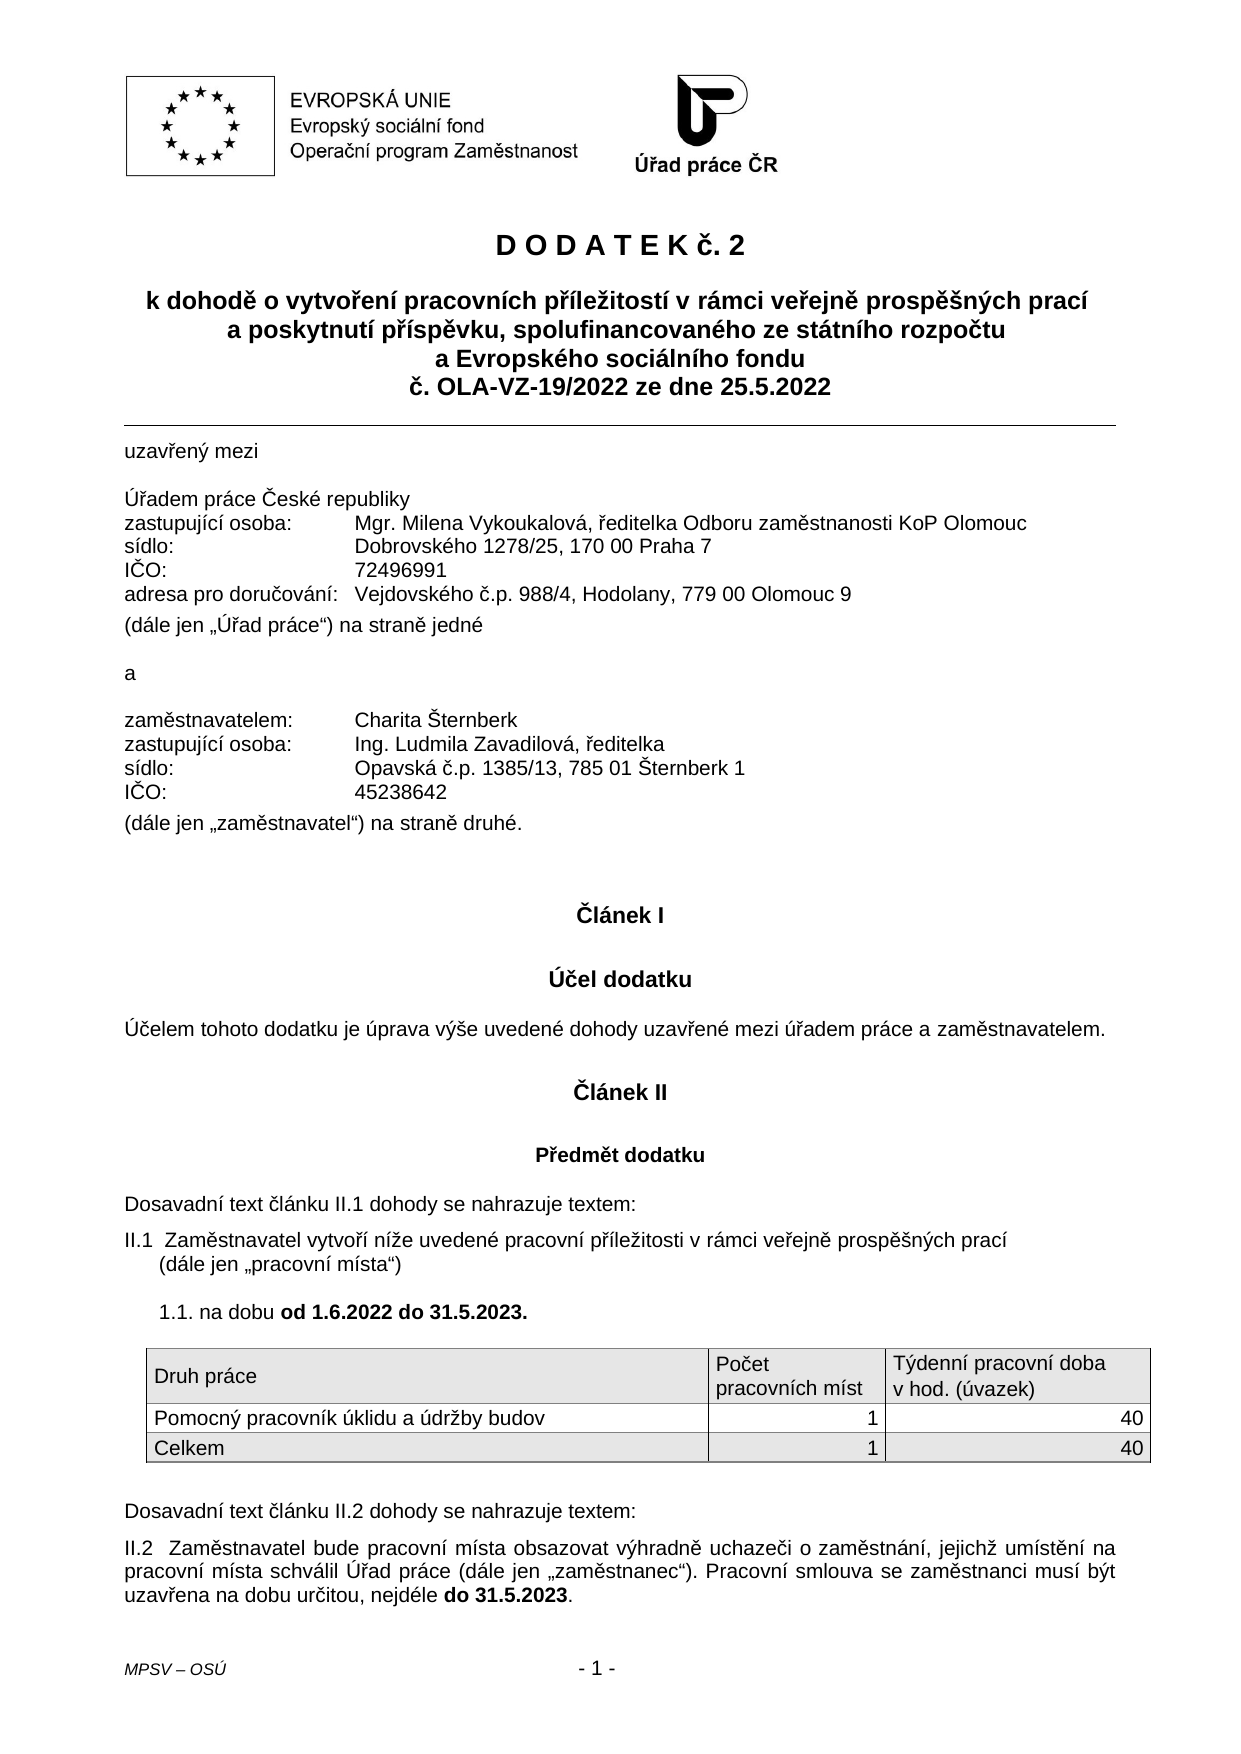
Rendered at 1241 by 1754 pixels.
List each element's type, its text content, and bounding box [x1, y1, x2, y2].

text zaměstnavatelem: Charita Šternberk0 [124, 708, 1116, 732]
text Předmět dodatku [124, 1143, 1116, 1167]
text Článek I [124, 902, 1116, 928]
table_header Druh práce [147, 1349, 708, 1403]
text Účelem tohoto dodatku je úprava výše uvedené dohody uzavřené mezi úřadem práce a zaměstnavatelem. [124, 1017, 1116, 1041]
text D O D A T E K č. 2 [124, 227, 1116, 261]
table_header Týdenní pracovní doba v hod. (úvazek) [886, 1349, 1150, 1403]
text (dále jen „zaměstnavatel“) na straně druhé. [124, 810, 1116, 834]
table_cell 1 [709, 1404, 885, 1432]
table_cell Celkem [147, 1433, 708, 1461]
text Účel dodatku [124, 966, 1116, 992]
text (dále jen „pracovní místa“) [124, 1252, 1116, 1276]
text II.2 Zaměstnavatel bude pracovní místa obsazovat výhradně uchazeči o zaměstnání, jejichž umístění na pracovní místa schválil Úřad práce (dále jen „zaměstnanec“). Pracovní smlouva se zaměstnanci musí být uzavřena na dobu určitou, nejdéle do 31.5.2023. [124, 1535, 1116, 1607]
table_header Počet pracovních míst [709, 1349, 885, 1403]
text a [124, 660, 1116, 684]
text IČO: 72496991 [124, 558, 1116, 582]
picture [124, 73, 782, 179]
text Článek II [124, 1079, 1116, 1105]
text 1.1. na dobu od 1.6.2022 do 31.5.2023. [124, 1300, 1116, 1324]
text adresa pro doručování: Vejdovského č.p. 988/4, Hodolany, 779 00 Olomouc 9 [124, 582, 1116, 606]
text k dohodě o vytvoření pracovních příležitostí v rámci veřejně prospěšných prací a poskytnutí příspěvku, spolufinancovaného ze státního rozpočtu a Evropského sociálního fondu [124, 286, 1116, 372]
text č. OLA-VZ-19/2022 ze dne 25.5.2022 [124, 372, 1116, 401]
table_cell 1 [709, 1433, 885, 1461]
table_cell 40 [886, 1404, 1150, 1432]
text zastupující osoba: Mgr. Milena Vykoukalová, ředitelka Odboru zaměstnanosti KoP Olomouc [124, 510, 1116, 534]
text Dosavadní text článku II.2 dohody se nahrazuje textem: [124, 1499, 1116, 1523]
table_cell Pomocný pracovník úklidu a údržby budov [147, 1404, 708, 1432]
text sídlo: Dobrovského 1278/25, 170 00 Praha 7 [124, 534, 1116, 558]
text (dále jen „Úřad práce“) na straně jedné [124, 612, 1116, 636]
text uzavřený mezi [124, 426, 1116, 462]
text sídlo: Opavská č.p. 1385/13, 785 01 Šternberk 1 [124, 756, 1116, 780]
text IČO: 45238642 [124, 780, 1116, 804]
text Dosavadní text článku II.1 dohody se nahrazuje textem: [124, 1192, 1116, 1216]
text zastupující osoba: Ing. Ludmila Zavadilová, ředitelka [124, 732, 1116, 756]
text Úřadem práce České republiky [124, 486, 1116, 510]
text II.1 Zaměstnavatel vytvoří níže uvedené pracovní příležitosti v rámci veřejně prospěšných prací [124, 1228, 1116, 1252]
table_cell 40 [886, 1433, 1150, 1461]
